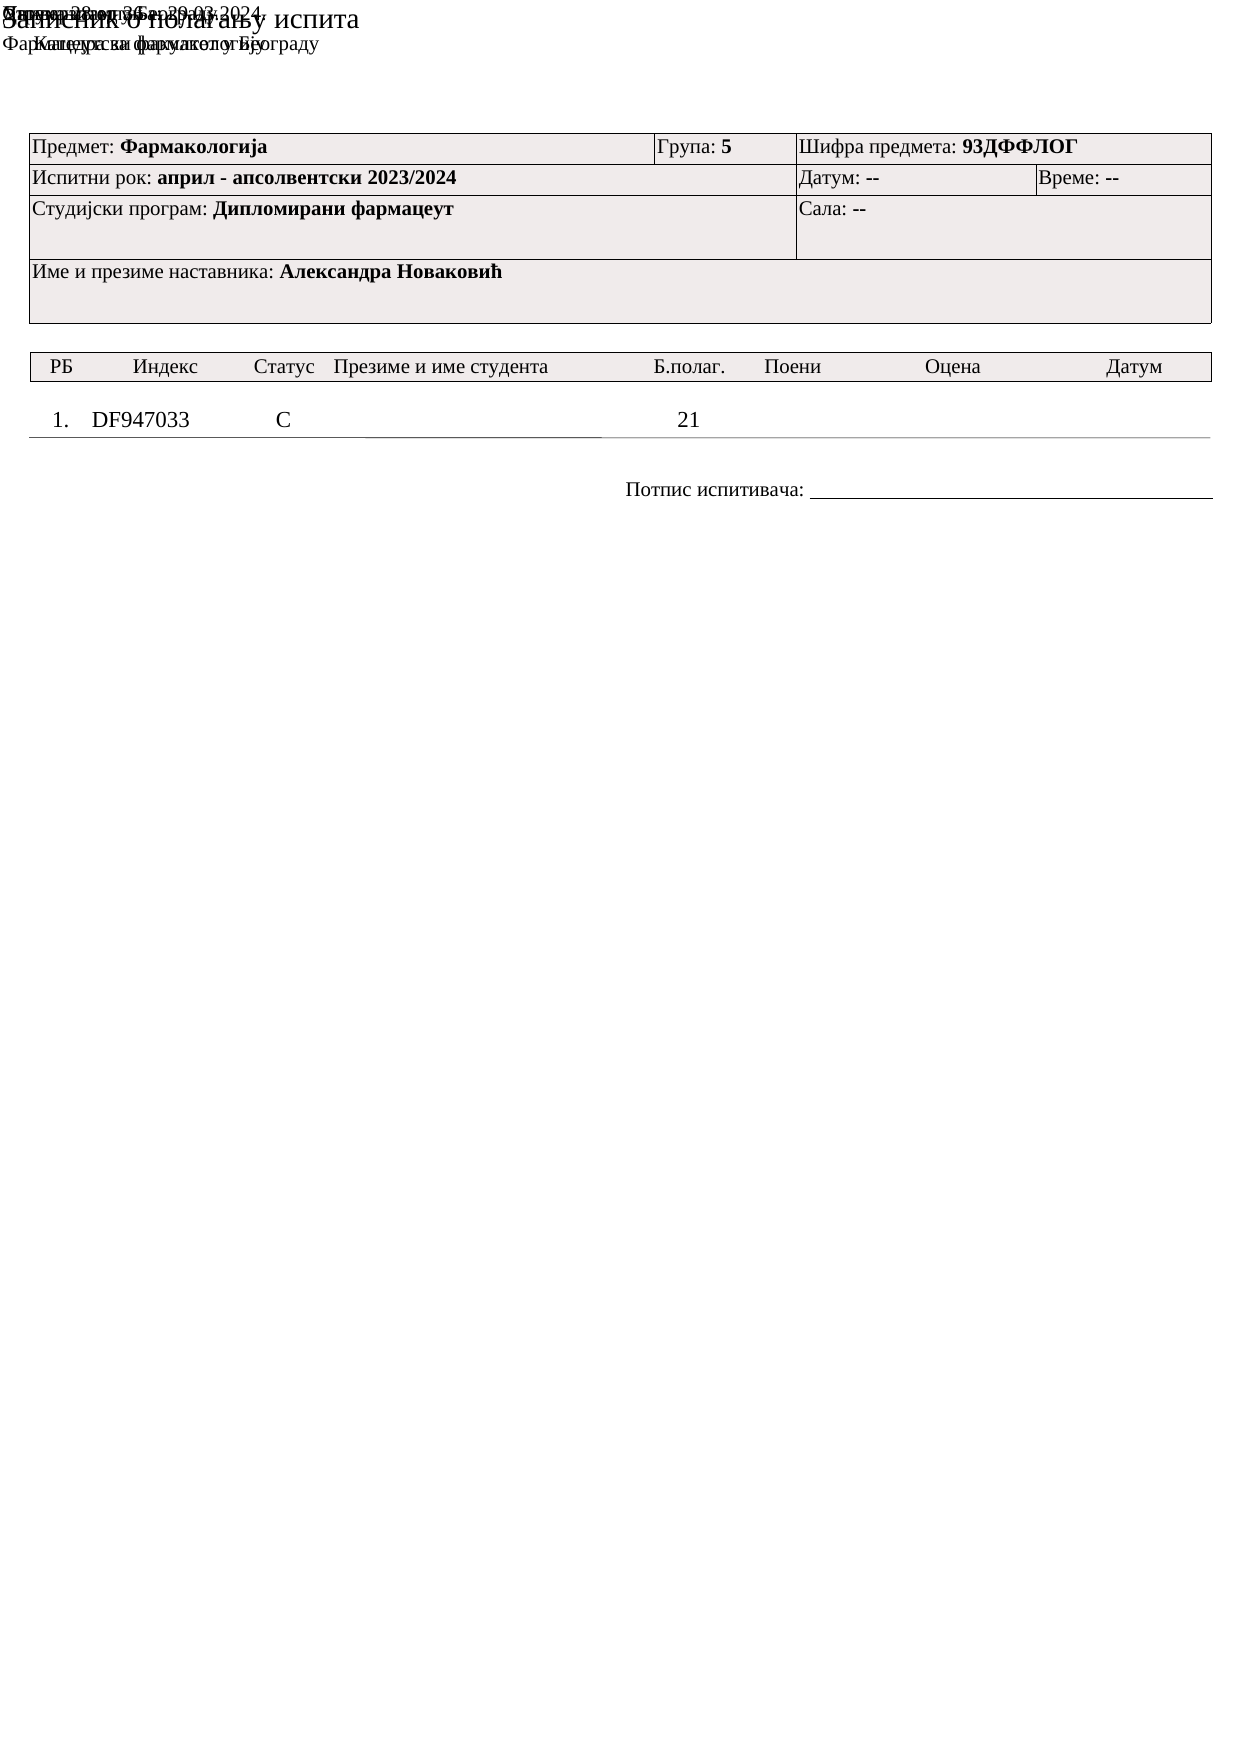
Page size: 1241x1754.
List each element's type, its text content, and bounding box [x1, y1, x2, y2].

table_cell Датум: -- [797, 165, 1036, 195]
table_header Група: 5 [655, 134, 796, 164]
table_cell Студијски програм: Дипломирани фармацеут [30, 196, 796, 259]
table_header Шифра предмета: 93ДФФЛОГ [797, 134, 1211, 164]
text 21 [677, 410, 1226, 432]
text С [276, 410, 470, 432]
table_cell Време: -- [1037, 165, 1211, 195]
table_header Предмет: Фармакологија [30, 134, 654, 164]
table_cell Име и презиме наставника: Александра Новаковић [30, 260, 1211, 323]
table_cell Сала: -- [797, 196, 1211, 259]
text 1. DF947033 [52, 410, 194, 432]
text Потпис испитивача: [625, 477, 1226, 501]
table_cell Испитни рок: април - апсолвентски 2023/2024 [30, 165, 796, 195]
